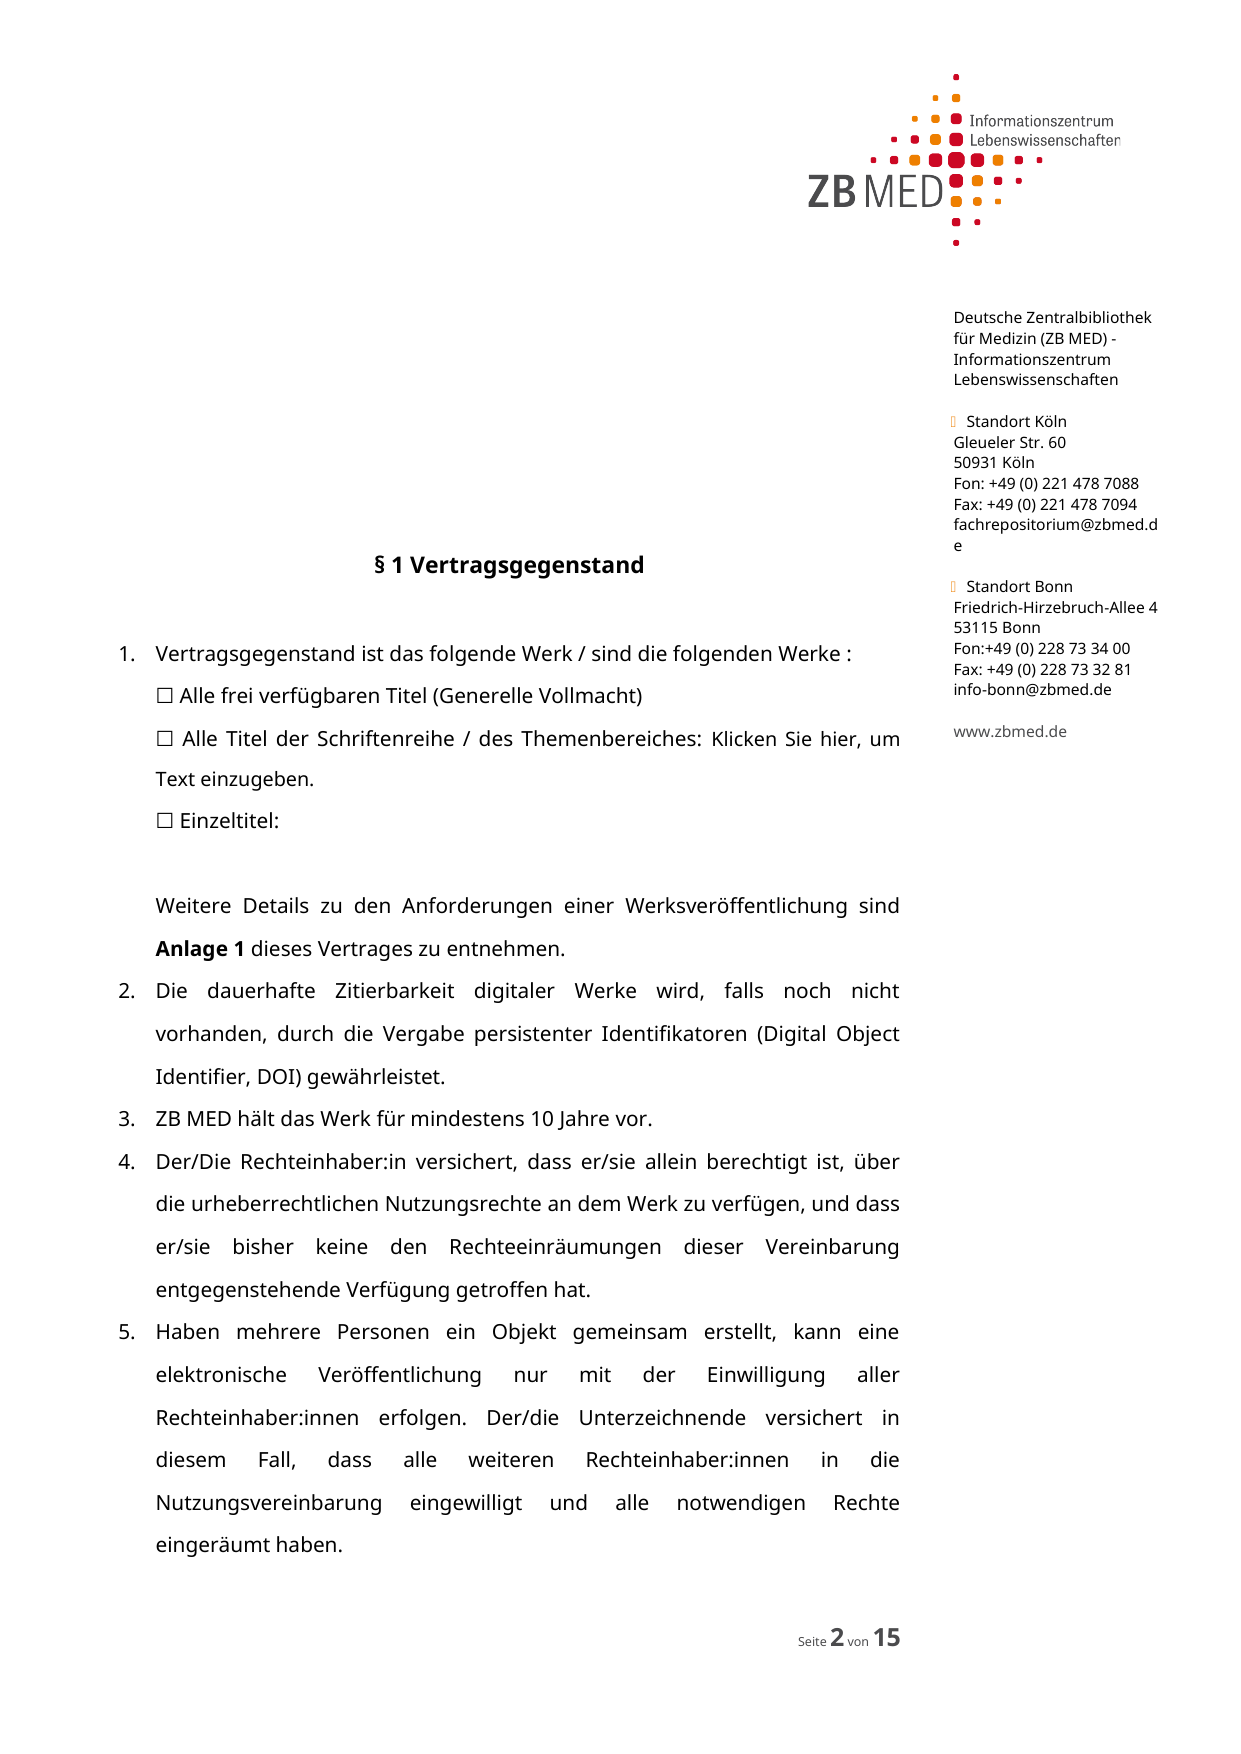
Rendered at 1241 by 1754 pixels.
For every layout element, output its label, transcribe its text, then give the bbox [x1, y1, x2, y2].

text Alle Titel der Schriftenreihe / des Themenbereiches: [155, 724, 901, 793]
text Weitere Details zu den Anforderungen einer Werksveröffentlichung sind Anlage 1 dieses Vertrages zu entnehmen. [155, 891, 901, 962]
text § 1 Vertragsgegenstand [118, 549, 901, 580]
list ZB MED hält das Werk für mindestens 10 Jahre vor. [118, 1104, 901, 1133]
text Alle frei verfügbaren Titel (Generelle Vollmacht) [155, 681, 901, 710]
picture [808, 74, 1121, 246]
list Haben mehrere Personen ein Objekt gemeinsam erstellt, kann eine elektronische Veröffentlichung nur mit der Einwilligung aller Rechteinhaber:innen erfolgen. Der/die Unterzeichnende versichert in diesem Fall, dass alle weiteren Rechteinhaber:innen in die Nutzungsvereinbarung eingewilligt und alle notwendigen Rechte eingeräumt haben. [118, 1317, 901, 1559]
text Einzeltitel: [155, 806, 901, 834]
list Die dauerhafte Zitierbarkeit digitaler Werke wird, falls noch nicht vorhanden, durch die Vergabe persistenter Identifikatoren (Digital Object Identifier, DOI) gewährleistet. [118, 977, 901, 1090]
list Der/Die Rechteinhaber:in versichert, dass er/sie allein berechtigt ist, über die urheberrechtlichen Nutzungsrechte an dem Werk zu verfügen, und dass er/sie bisher keine den Rechteeinräumungen dieser Vereinbarung entgegenstehende Verfügung getroffen hat. [118, 1147, 901, 1303]
list Vertragsgegenstand ist das folgende Werk / sind die folgenden Werke : [118, 639, 901, 667]
